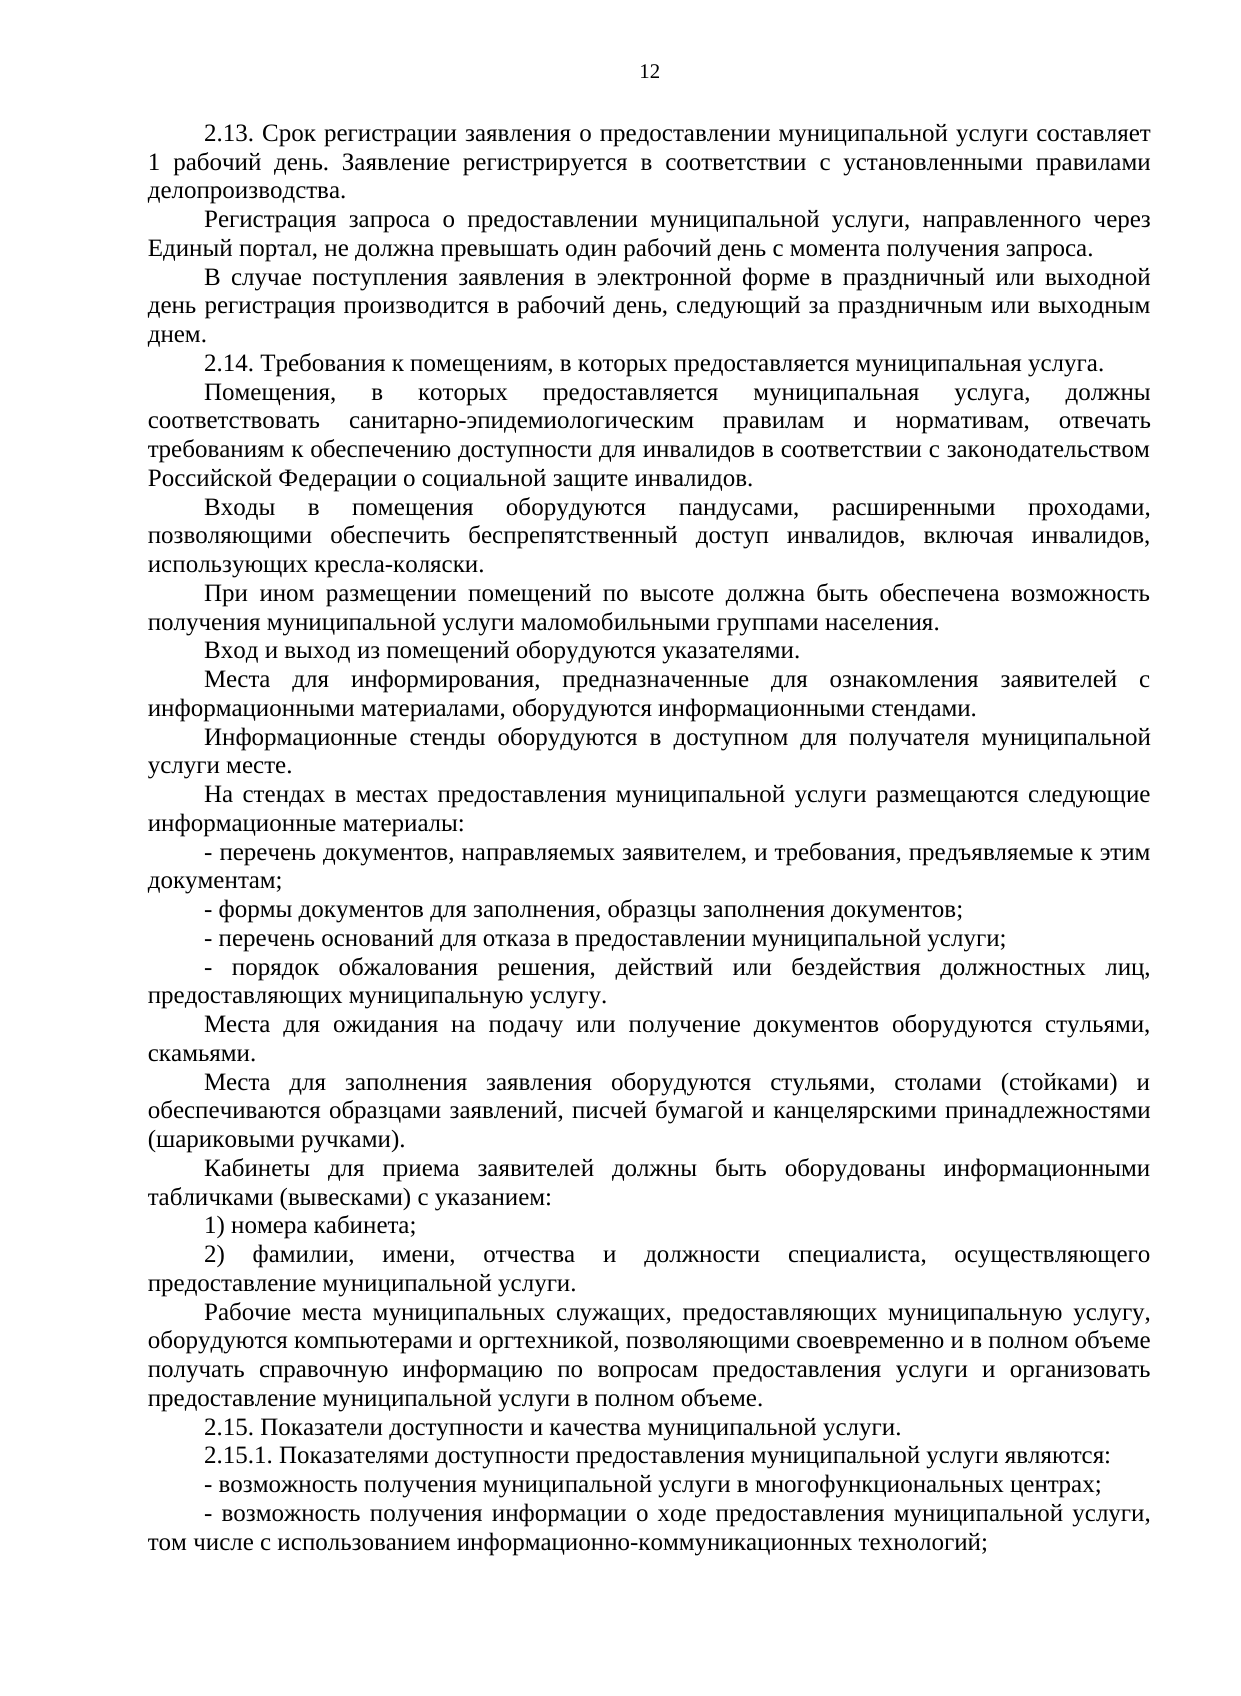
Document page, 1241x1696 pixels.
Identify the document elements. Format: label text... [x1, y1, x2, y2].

text Входы в помещения оборудуются пандусами, расширенными проходами, позволяющими обеспечить беспрепятственный доступ инвалидов, включая инвалидов, использующих кресла-коляски. [148, 492, 1152, 578]
text Места для заполнения заявления оборудуются стульями, столами (стойками) и обеспечиваются образцами заявлений, писчей бумагой и канцелярскими принадлежностями (шариковыми ручками). [148, 1067, 1152, 1153]
text Информационные стенды оборудуются в доступном для получателя муниципальной услуги месте. [148, 722, 1152, 779]
text 2.15. Показатели доступности и качества муниципальной услуги. [148, 1412, 1152, 1441]
text Регистрация запроса о предоставлении муниципальной услуги, направленного через Единый портал, не должна превышать один рабочий день с момента получения запроса. [148, 204, 1152, 262]
text - перечень документов, направляемых заявителем, и требования, предъявляемые к этим документам; [148, 837, 1152, 894]
text Места для информирования, предназначенные для ознакомления заявителей с информационными материалами, оборудуются информационными стендами. [148, 664, 1152, 722]
text Места для ожидания на подачу или получение документов оборудуются стульями, скамьями. [148, 1009, 1152, 1067]
text - порядок обжалования решения, действий или бездействия должностных лиц, предоставляющих муниципальную услугу. [148, 952, 1152, 1009]
text При ином размещении помещений по высоте должна быть обеспечена возможность получения муниципальной услуги маломобильными группами населения. [148, 578, 1152, 636]
text - возможность получения информации о ходе предоставления муниципальной услуги, том числе с использованием информационно-коммуникационных технологий; [148, 1498, 1152, 1556]
text 2) фамилии, имени, отчества и должности специалиста, осуществляющего предоставление муниципальной услуги. [148, 1239, 1152, 1297]
text 2.14. Требования к помещениям, в которых предоставляется муниципальная услуга. [148, 348, 1152, 377]
text 2.15.1. Показателями доступности предоставления муниципальной услуги являются: [148, 1441, 1152, 1469]
text - формы документов для заполнения, образцы заполнения документов; [148, 894, 1152, 923]
text Рабочие места муниципальных служащих, предоставляющих муниципальную услугу, оборудуются компьютерами и оргтехникой, позволяющими своевременно и в полном объеме получать справочную информацию по вопросам предоставления услуги и организовать предоставление муниципальной услуги в полном объеме. [148, 1297, 1152, 1412]
text Кабинеты для приема заявителей должны быть оборудованы информационными табличками (вывесками) с указанием: [148, 1153, 1152, 1211]
text На стендах в местах предоставления муниципальной услуги размещаются следующие информационные материалы: [148, 779, 1152, 837]
text Помещения, в которых предоставляется муниципальная услуга, должны соответствовать санитарно-эпидемиологическим правилам и нормативам, отвечать требованиям к обеспечению доступности для инвалидов в соответствии с законодательством Российской Федерации о социальной защите инвалидов. [148, 377, 1152, 492]
text Вход и выход из помещений оборудуются указателями. [148, 636, 1152, 664]
text 2.13. Срок регистрации заявления о предоставлении муниципальной услуги составляет 1 рабочий день. Заявление регистрируется в соответствии с установленными правилами делопроизводства. [148, 118, 1152, 204]
text - перечень оснований для отказа в предоставлении муниципальной услуги; [148, 923, 1152, 952]
text - возможность получения муниципальной услуги в многофункциональных центрах; [148, 1469, 1152, 1498]
text В случае поступления заявления в электронной форме в праздничный или выходной день регистрация производится в рабочий день, следующий за праздничным или выходным днем. [148, 262, 1152, 348]
text 1) номера кабинета; [148, 1211, 1152, 1239]
